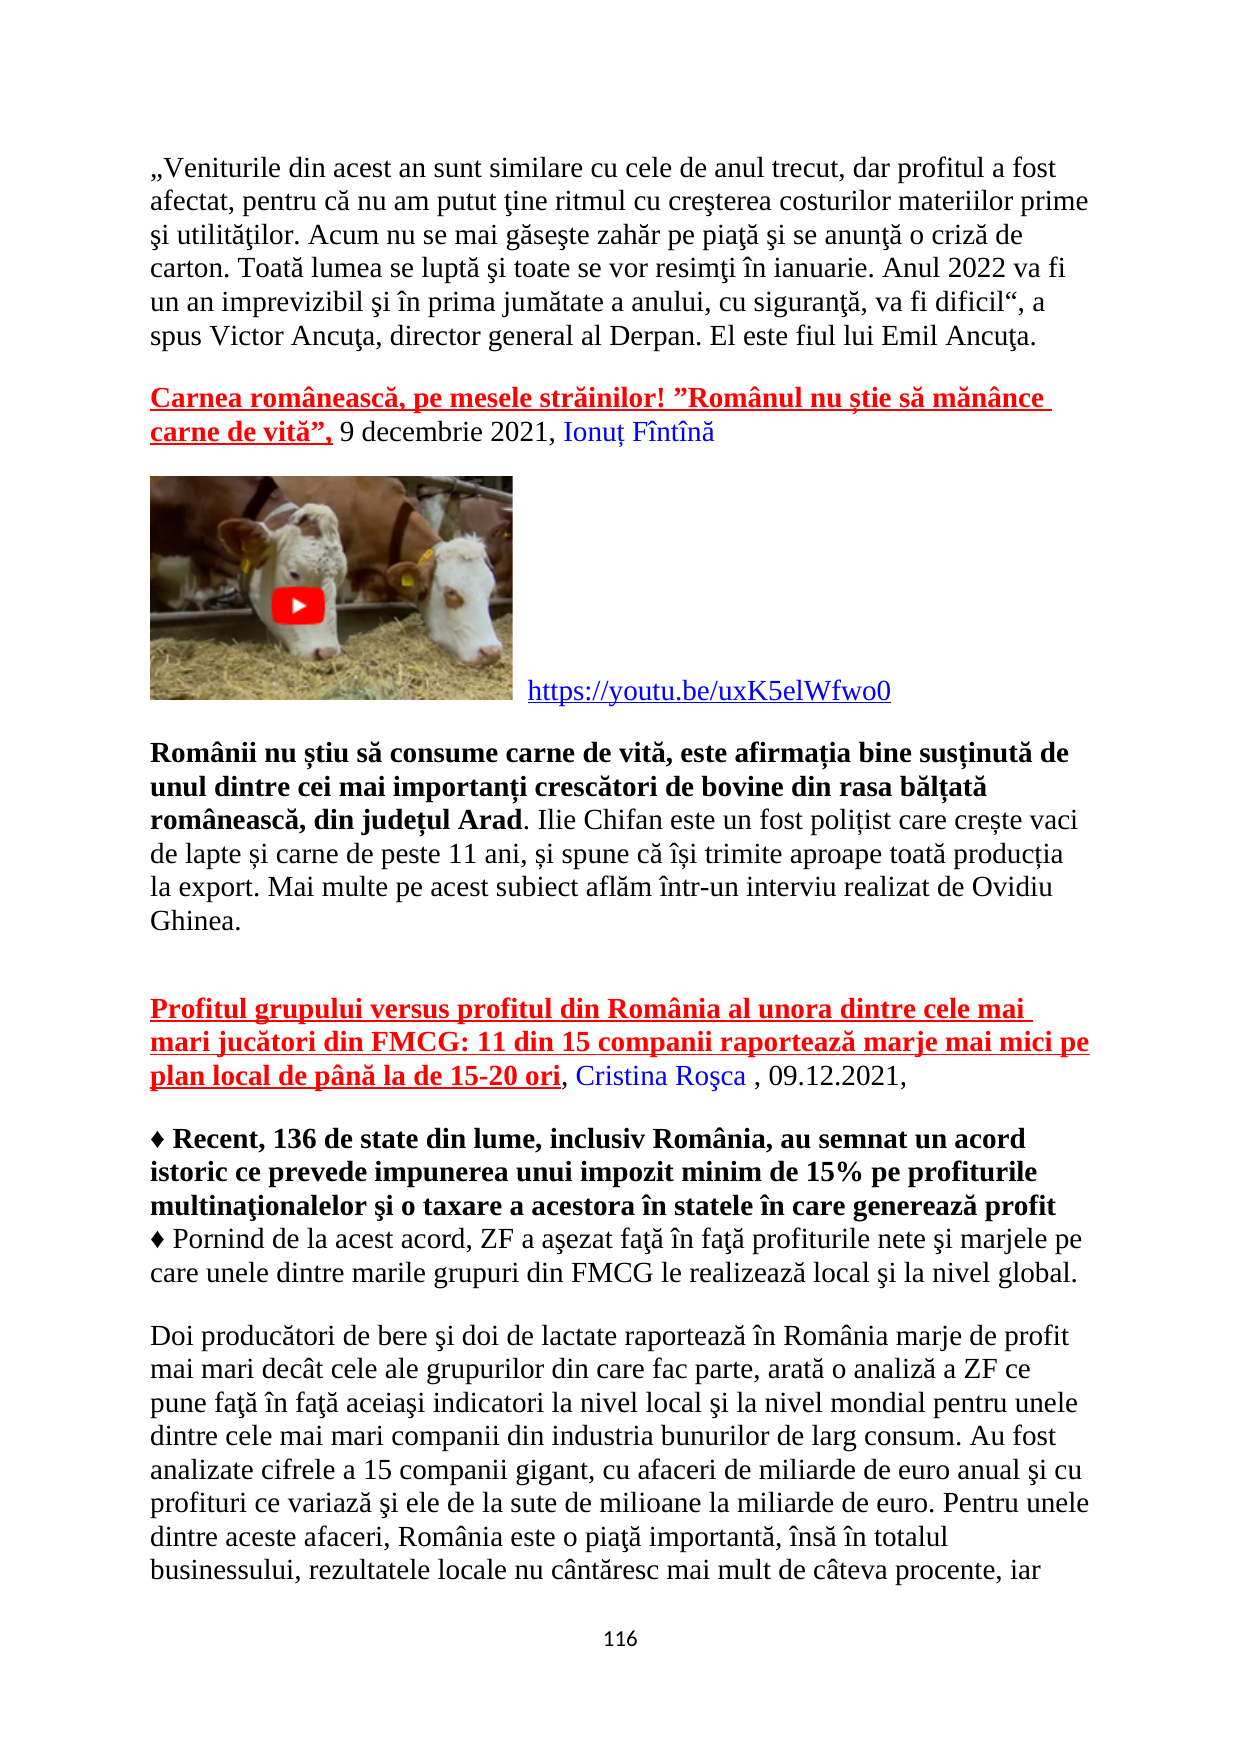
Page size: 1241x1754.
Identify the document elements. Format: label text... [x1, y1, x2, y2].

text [150, 1318, 1090, 1586]
text Carnea românească, pe mesele străinilor! ”Românul nu știe să mănânce carne de vită”, 9 decembrie 2021, Ionuț Fîntînă [150, 380, 1090, 447]
subtitle Românii nu știu să consume carne de vită, este afirmația bine susținută de unul dintre cei mai importanți crescători de bovine din rasa bălțată românească, din județul Arad. Ilie Chifan este un fost polițist care crește vaci de lapte și carne de peste 11 ani, și spune că își trimite aproape toată producția la export. Mai multe pe acest subiect aflăm într-un interviu realizat de Ovidiu Ghinea. [150, 735, 1090, 937]
text ♦ Recent, 136 de state din lume, inclusiv România, au semnat un acord istoric ce prevede impunerea unui impozit minim de 15% pe profiturile multinaţionalelor şi o taxare a acestora în statele în care generează profit ♦ Pornind de la acest acord, ZF a aşezat faţă în faţă profiturile nete şi marjele pe care unele dintre marile grupuri din FMCG le realizează local şi la nivel global. [150, 1121, 1090, 1288]
text „Veniturile din acest an sunt similare cu cele de anul trecut, dar profitul a fost afectat, pentru că nu am putut ţine ritmul cu creşterea costurilor materiilor prime şi utilităţilor. Acum nu se mai găseşte zahăr pe piaţă şi se anunţă o criză de carton. Toată lumea se luptă şi toate se vor resimţi în ianuarie. Anul 2022 va fi un an imprevizibil şi în prima jumătate a anului, cu siguranţă, va fi dificil“, a spus Victor Ancuţa, director general al Derpan. El este fiul lui Emil Ancuţa. [150, 150, 1090, 351]
text Profitul grupului versus profitul din România al unora dintre cele mai mari jucători din FMCG: 11 din 15 companii raportează marje mai mici pe plan local de până la de 15-20 ori, Cristina Roşca , 09.12.2021, [150, 1055, 1090, 1092]
picture [150, 476, 513, 700]
text Profitul grupului versus profitul din România al unora dintre cele mai mari jucători din FMCG: 11 din 15 companii raportează marje mai mici pe plan local de până la de 15-20 ori, Cristina Roşca , 09.12.2021, [150, 991, 1090, 1054]
